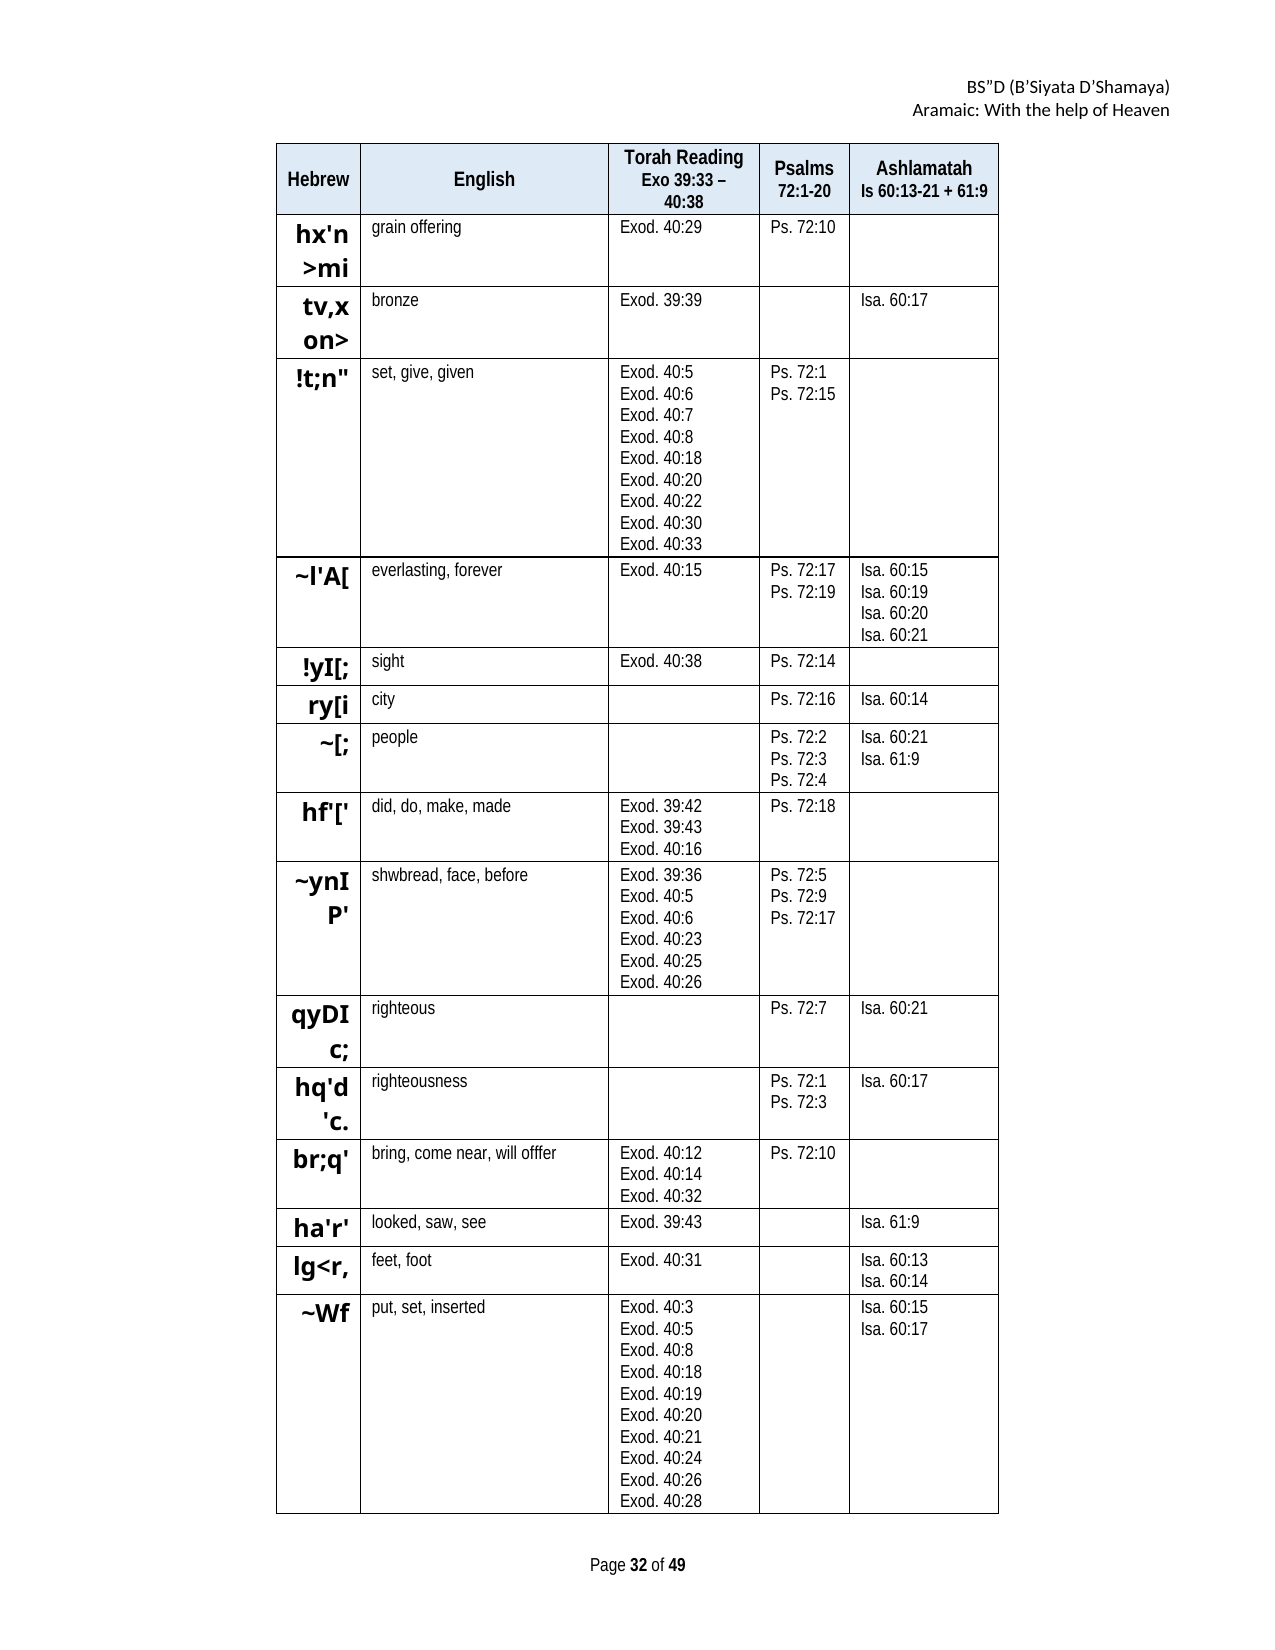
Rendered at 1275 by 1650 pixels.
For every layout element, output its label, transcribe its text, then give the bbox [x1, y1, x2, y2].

table_cell [850, 648, 998, 685]
table_cell bronze [361, 287, 608, 358]
table_cell Ps. 72:18 [760, 793, 849, 861]
table_cell Exod. 39:36 Exod. 40:5 Exod. 40:6 Exod. 40:23 Exod. 40:25 Exod. 40:26 [609, 862, 759, 994]
table_cell Isa. 60:17 [850, 1068, 998, 1139]
table_cell hq'd'c. [277, 1068, 360, 1139]
table_header Psalms 72:1-20 [760, 144, 849, 214]
table_cell Exod. 39:39 [609, 287, 759, 358]
table_cell [760, 1247, 849, 1293]
table_cell Isa. 60:17 [850, 287, 998, 358]
table_cell [850, 215, 998, 286]
table_cell Ps. 72:17 Ps. 72:19 [760, 558, 849, 647]
table_cell Exod. 39:43 [609, 1209, 759, 1246]
table_cell ha'r' [277, 1209, 360, 1246]
table_cell [609, 996, 759, 1067]
table_cell [609, 1068, 759, 1139]
table_cell [760, 1295, 849, 1513]
table_cell [850, 862, 998, 994]
table_cell Ps. 72:5 Ps. 72:9 Ps. 72:17 [760, 862, 849, 994]
table_cell Isa. 60:15 Isa. 60:19 Isa. 60:20 Isa. 60:21 [850, 558, 998, 647]
table_cell Ps. 72:10 [760, 1140, 849, 1208]
table_cell tv,xon> [277, 287, 360, 358]
table_cell Isa. 61:9 [850, 1209, 998, 1246]
table_cell Exod. 40:31 [609, 1247, 759, 1293]
table_cell Ps. 72:7 [760, 996, 849, 1067]
table_cell Exod. 40:38 [609, 648, 759, 685]
table_cell hx'n>mi [277, 215, 360, 286]
table_cell Exod. 40:5 Exod. 40:6 Exod. 40:7 Exod. 40:8 Exod. 40:18 Exod. 40:20 Exod. 40:22 Exod. 40:30 Exod. 40:33 [609, 359, 759, 556]
table_header Ashlamatah Is 60:13-21 + 61:9 [850, 144, 998, 214]
table_cell Ps. 72:16 [760, 686, 849, 723]
table_cell Ps. 72:14 [760, 648, 849, 685]
table_cell Ps. 72:1 Ps. 72:3 [760, 1068, 849, 1139]
table_cell everlasting, forever [361, 558, 608, 647]
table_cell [609, 1295, 759, 1513]
table_cell Ps. 72:10 [760, 215, 849, 286]
table_cell ~Wf [277, 1295, 360, 1513]
table_cell ry[i [277, 686, 360, 723]
table_cell [609, 686, 759, 723]
table_cell people [361, 724, 608, 792]
table_header English [361, 144, 608, 214]
table_cell righteous [361, 996, 608, 1067]
table_header Hebrew [277, 144, 360, 214]
table_cell sight [361, 648, 608, 685]
table_cell [850, 793, 998, 861]
table_cell Exod. 40:15 [609, 558, 759, 647]
table_cell qyDIc; [277, 996, 360, 1067]
table_cell [850, 359, 998, 556]
table_cell Ps. 72:1 Ps. 72:15 [760, 359, 849, 556]
table_cell did, do, make, made [361, 793, 608, 861]
table_cell Isa. 60:21 Isa. 61:9 [850, 724, 998, 792]
table_cell [760, 287, 849, 358]
table_cell [850, 1140, 998, 1208]
table_cell br;q' [277, 1140, 360, 1208]
table_cell looked, saw, see [361, 1209, 608, 1246]
table_cell grain offering [361, 215, 608, 286]
table_cell shwbread, face, before [361, 862, 608, 994]
table_cell put, set, inserted [361, 1295, 608, 1513]
table_cell bring, come near, will offfer [361, 1140, 608, 1208]
table_cell Exod. 40:12 Exod. 40:14 Exod. 40:32 [609, 1140, 759, 1208]
table_cell Ps. 72:2 Ps. 72:3 Ps. 72:4 [760, 724, 849, 792]
table_cell Isa. 60:21 [850, 996, 998, 1067]
table_cell ~ynIP' [277, 862, 360, 994]
table_header Torah Reading Exo 39:33 – 40:38 [609, 144, 759, 214]
table_cell !yI[; [277, 648, 360, 685]
table_cell Isa. 60:14 [850, 686, 998, 723]
table_cell Exod. 39:42 Exod. 39:43 Exod. 40:16 [609, 793, 759, 861]
table_cell ~[; [277, 724, 360, 792]
table_cell hf'[' [277, 793, 360, 861]
table_cell righteousness [361, 1068, 608, 1139]
table_cell set, give, given [361, 359, 608, 556]
table_cell lg<r, [277, 1247, 360, 1293]
table_cell city [361, 686, 608, 723]
table_cell [609, 724, 759, 792]
table_cell !t;n" [277, 359, 360, 556]
table_cell feet, foot [361, 1247, 608, 1293]
table_cell Isa. 60:15 Isa. 60:17 [850, 1295, 998, 1513]
table_cell [760, 1209, 849, 1246]
table_cell Exod. 40:29 [609, 215, 759, 286]
table_cell ~l'A[ [277, 558, 360, 647]
table_cell Isa. 60:13 Isa. 60:14 [850, 1247, 998, 1293]
